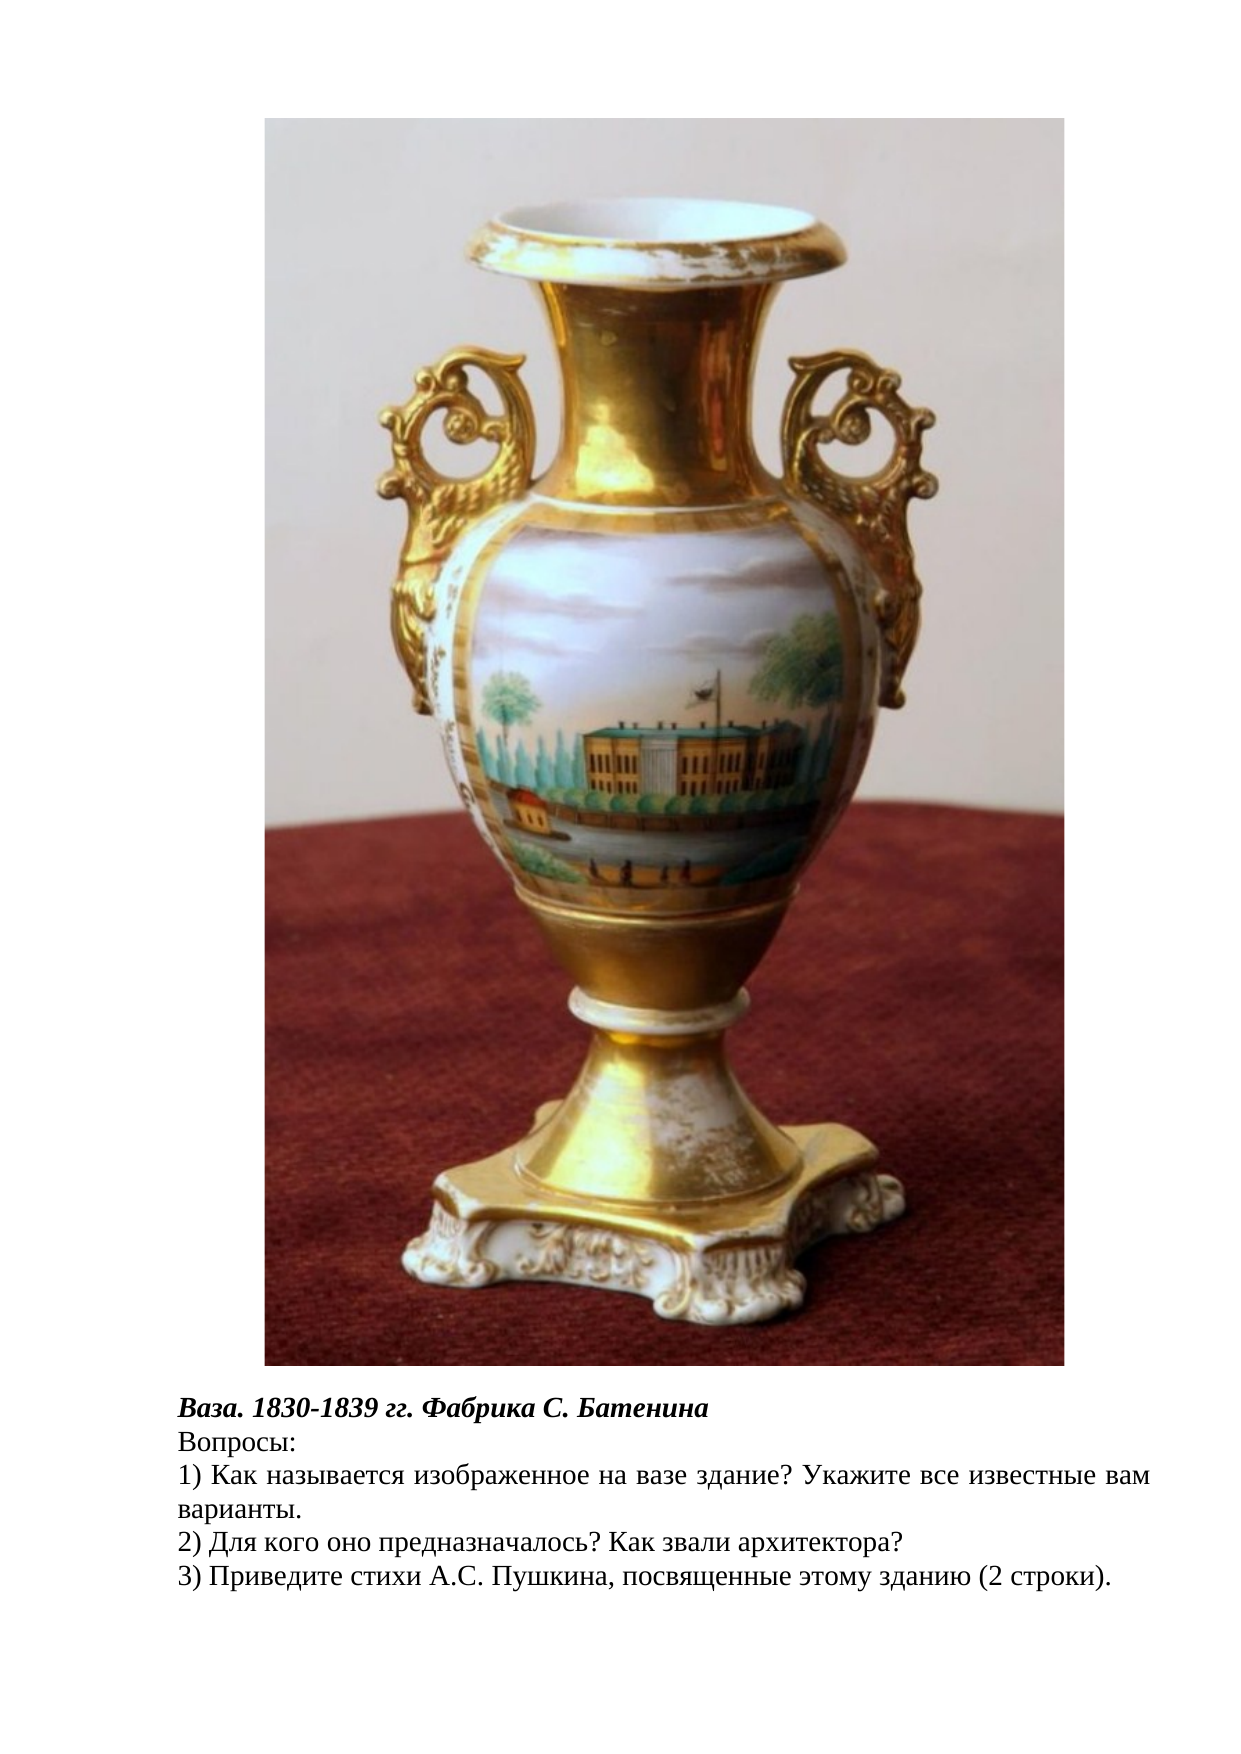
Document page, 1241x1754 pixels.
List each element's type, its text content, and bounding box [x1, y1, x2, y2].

text 1) Как называется изображенное на вазе здание? Укажите все известные вам варианты. [177, 1457, 1152, 1524]
text Ваза. 1830-1839 гг. Фабрика С. Батенина [177, 1390, 1152, 1424]
text 2) Для кого оно предназначалось? Как звали архитектора? [177, 1524, 1152, 1558]
text Вопросы: [177, 1424, 1152, 1457]
text 3) Приведите стихи А.С. Пушкина, посвященные этому зданию (2 строки). [177, 1558, 1152, 1591]
picture [264, 118, 1065, 1366]
